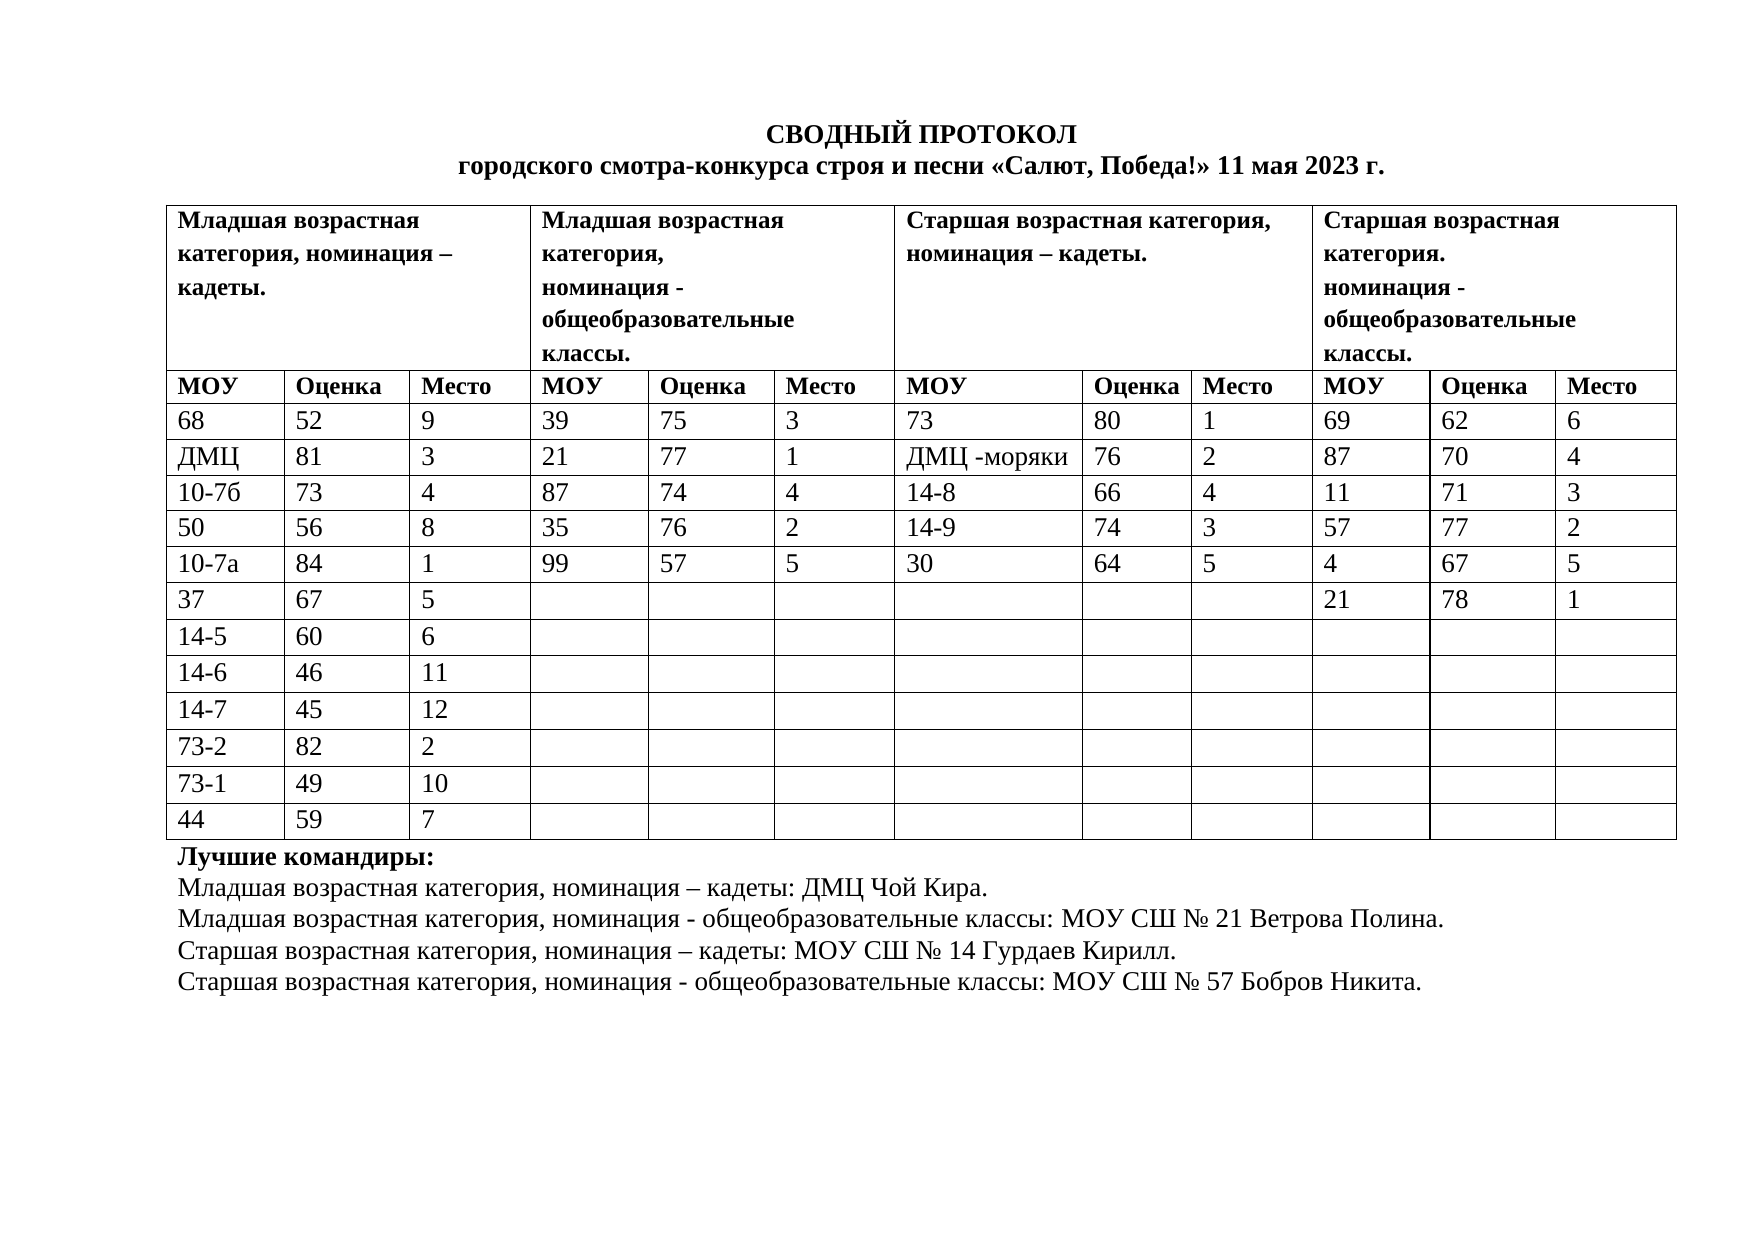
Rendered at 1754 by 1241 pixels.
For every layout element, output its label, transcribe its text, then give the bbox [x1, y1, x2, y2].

table_cell Оценка [1083, 371, 1191, 403]
table_cell 6 [410, 620, 530, 655]
table_cell 12 [410, 693, 530, 729]
table_cell 87 [1313, 440, 1429, 475]
table_cell 71 [1431, 476, 1555, 510]
table_cell [1192, 620, 1312, 655]
table_cell 11 [410, 656, 530, 692]
table_cell 14-7 [167, 693, 284, 729]
table_cell [775, 767, 894, 802]
text Младшая возрастная категория, номинация – кадеты: ДМЦ Чой Кира. [177, 871, 1665, 903]
table_cell [1083, 620, 1191, 655]
table_cell [895, 583, 1082, 619]
table_cell [649, 804, 774, 839]
table_cell [895, 620, 1082, 655]
table_cell [1313, 767, 1429, 802]
table_cell 9 [410, 404, 530, 439]
table_cell 60 [285, 620, 409, 655]
table_cell 75 [649, 404, 774, 439]
table_cell [649, 656, 774, 692]
table_cell 57 [1313, 511, 1429, 546]
table_cell 59 [285, 804, 409, 839]
table_cell 69 [1313, 404, 1429, 439]
table_cell Место [410, 371, 530, 403]
table_cell 2 [1192, 440, 1312, 475]
table_cell 5 [775, 547, 894, 582]
table_cell 44 [167, 804, 284, 839]
table_cell 14-9 [895, 511, 1082, 546]
table_cell 21 [1313, 583, 1429, 619]
table_cell [1556, 804, 1676, 839]
table_cell [1556, 730, 1676, 766]
table_cell 70 [1431, 440, 1555, 475]
table_cell 78 [1431, 583, 1555, 619]
table_cell 14-6 [167, 656, 284, 692]
table_cell 5 [1192, 547, 1312, 582]
table_cell 1 [775, 440, 894, 475]
table_header Младшая возрастная категория, номинация – кадеты. [167, 206, 530, 370]
table_cell [895, 656, 1082, 692]
table_cell [775, 693, 894, 729]
table_cell [1083, 583, 1191, 619]
table_cell [895, 804, 1082, 839]
table_cell 50 [167, 511, 284, 546]
table_cell 6 [1556, 404, 1676, 439]
table_cell [775, 730, 894, 766]
table_cell 3 [410, 440, 530, 475]
table_cell [775, 656, 894, 692]
table_cell [775, 583, 894, 619]
table_cell Место [1192, 371, 1312, 403]
table_cell 81 [285, 440, 409, 475]
table_cell 73 [895, 404, 1082, 439]
table_cell [895, 693, 1082, 729]
table_cell 80 [1083, 404, 1191, 439]
table_cell 4 [1556, 440, 1676, 475]
table_cell 2 [775, 511, 894, 546]
table_cell 5 [410, 583, 530, 619]
table_cell 68 [167, 404, 284, 439]
table_cell 10 [410, 767, 530, 802]
table_cell 52 [285, 404, 409, 439]
table_cell 3 [775, 404, 894, 439]
table_cell МОУ [167, 371, 284, 403]
table_cell [1192, 767, 1312, 802]
table_cell 14-5 [167, 620, 284, 655]
table_cell МОУ [895, 371, 1082, 403]
table_cell [1192, 656, 1312, 692]
table_cell 64 [1083, 547, 1191, 582]
table_cell 2 [410, 730, 530, 766]
table_header Старшая возрастная категория, номинация – кадеты. [895, 206, 1312, 370]
table_cell 11 [1313, 476, 1429, 510]
table_cell [895, 767, 1082, 802]
table_cell [1313, 620, 1429, 655]
text Старшая возрастная категория, номинация - общеобразовательные классы: МОУ СШ № 57 Бобров Никита. [177, 965, 1665, 996]
table_cell 21 [531, 440, 648, 475]
table_cell 7 [410, 804, 530, 839]
table_cell [775, 804, 894, 839]
table_cell [1556, 620, 1676, 655]
table_cell [531, 583, 648, 619]
table_cell [649, 767, 774, 802]
table_cell 2 [1556, 511, 1676, 546]
table_cell [649, 730, 774, 766]
table_cell 4 [1313, 547, 1429, 582]
text СВОДНЫЙ ПРОТОКОЛ [177, 118, 1665, 149]
table_cell ДМЦ [167, 440, 284, 475]
table_cell [1431, 804, 1555, 839]
table_cell [1192, 693, 1312, 729]
table_header Старшая возрастная категория. номинация - общеобразовательные классы. [1313, 206, 1676, 370]
table_cell Оценка [649, 371, 774, 403]
table_cell [775, 620, 894, 655]
table_cell 4 [1192, 476, 1312, 510]
table_cell 77 [649, 440, 774, 475]
table_cell Оценка [1431, 371, 1555, 403]
table_cell 5 [1556, 547, 1676, 582]
table_cell 77 [1431, 511, 1555, 546]
table_cell 67 [1431, 547, 1555, 582]
table_cell [1431, 767, 1555, 802]
table_cell 62 [1431, 404, 1555, 439]
table_cell 35 [531, 511, 648, 546]
table_cell 39 [531, 404, 648, 439]
table_cell 82 [285, 730, 409, 766]
table_cell 1 [410, 547, 530, 582]
table_cell [1431, 693, 1555, 729]
text Старшая возрастная категория, номинация – кадеты: МОУ СШ № 14 Гурдаев Кирилл. [177, 934, 1665, 965]
table_cell 56 [285, 511, 409, 546]
text городского смотра-конкурса строя и песни «Салют, Победа!» 11 мая 2023 г. [177, 149, 1665, 180]
table_cell 4 [775, 476, 894, 510]
table_cell 57 [649, 547, 774, 582]
table_cell 45 [285, 693, 409, 729]
table_cell [531, 693, 648, 729]
table_cell [1556, 656, 1676, 692]
table_cell [531, 730, 648, 766]
table_cell [1192, 730, 1312, 766]
table_cell [1083, 656, 1191, 692]
table_cell 74 [1083, 511, 1191, 546]
table_cell 76 [1083, 440, 1191, 475]
table_cell [1313, 730, 1429, 766]
table_cell 84 [285, 547, 409, 582]
table_cell [1313, 693, 1429, 729]
table_cell [531, 656, 648, 692]
text Лучшие командиры: [177, 840, 1665, 871]
table_cell [649, 620, 774, 655]
table_cell Место [775, 371, 894, 403]
table_cell 4 [410, 476, 530, 510]
table_cell 73-2 [167, 730, 284, 766]
table_cell [1083, 804, 1191, 839]
table_cell 49 [285, 767, 409, 802]
table_cell 76 [649, 511, 774, 546]
table_cell [1083, 693, 1191, 729]
table_cell 30 [895, 547, 1082, 582]
table_cell 10-7б [167, 476, 284, 510]
table_cell [1431, 656, 1555, 692]
table_cell [1431, 620, 1555, 655]
table_cell [1083, 767, 1191, 802]
table_cell [1313, 804, 1429, 839]
table_cell Место [1556, 371, 1676, 403]
table_cell Оценка [285, 371, 409, 403]
table_cell 46 [285, 656, 409, 692]
table_cell 3 [1192, 511, 1312, 546]
table_cell 73-1 [167, 767, 284, 802]
table_cell 66 [1083, 476, 1191, 510]
text Младшая возрастная категория, номинация - общеобразовательные классы: МОУ СШ № 21 Ветрова Полина. [177, 903, 1665, 934]
table_cell [1192, 804, 1312, 839]
table_cell 3 [1556, 476, 1676, 510]
table_cell 8 [410, 511, 530, 546]
table_cell [531, 767, 648, 802]
table_cell МОУ [531, 371, 648, 403]
table_cell 99 [531, 547, 648, 582]
table_cell 87 [531, 476, 648, 510]
table_cell 1 [1192, 404, 1312, 439]
table_cell [1313, 656, 1429, 692]
table_cell [531, 620, 648, 655]
table_cell [649, 583, 774, 619]
table_cell [531, 804, 648, 839]
table_header Младшая возрастная категория, номинация - общеобразовательные классы. [531, 206, 894, 370]
table_cell ДМЦ -моряки [895, 440, 1082, 475]
table_cell МОУ [1313, 371, 1429, 403]
table_cell [649, 693, 774, 729]
table_cell [1431, 730, 1555, 766]
table_cell 74 [649, 476, 774, 510]
table_cell [1083, 730, 1191, 766]
table_cell 1 [1556, 583, 1676, 619]
table_cell 10-7а [167, 547, 284, 582]
table_cell [895, 730, 1082, 766]
table_cell 14-8 [895, 476, 1082, 510]
table_cell 67 [285, 583, 409, 619]
table_cell [1556, 767, 1676, 802]
table_cell [1556, 693, 1676, 729]
table_cell [1192, 583, 1312, 619]
table_cell 37 [167, 583, 284, 619]
table_cell 73 [285, 476, 409, 510]
